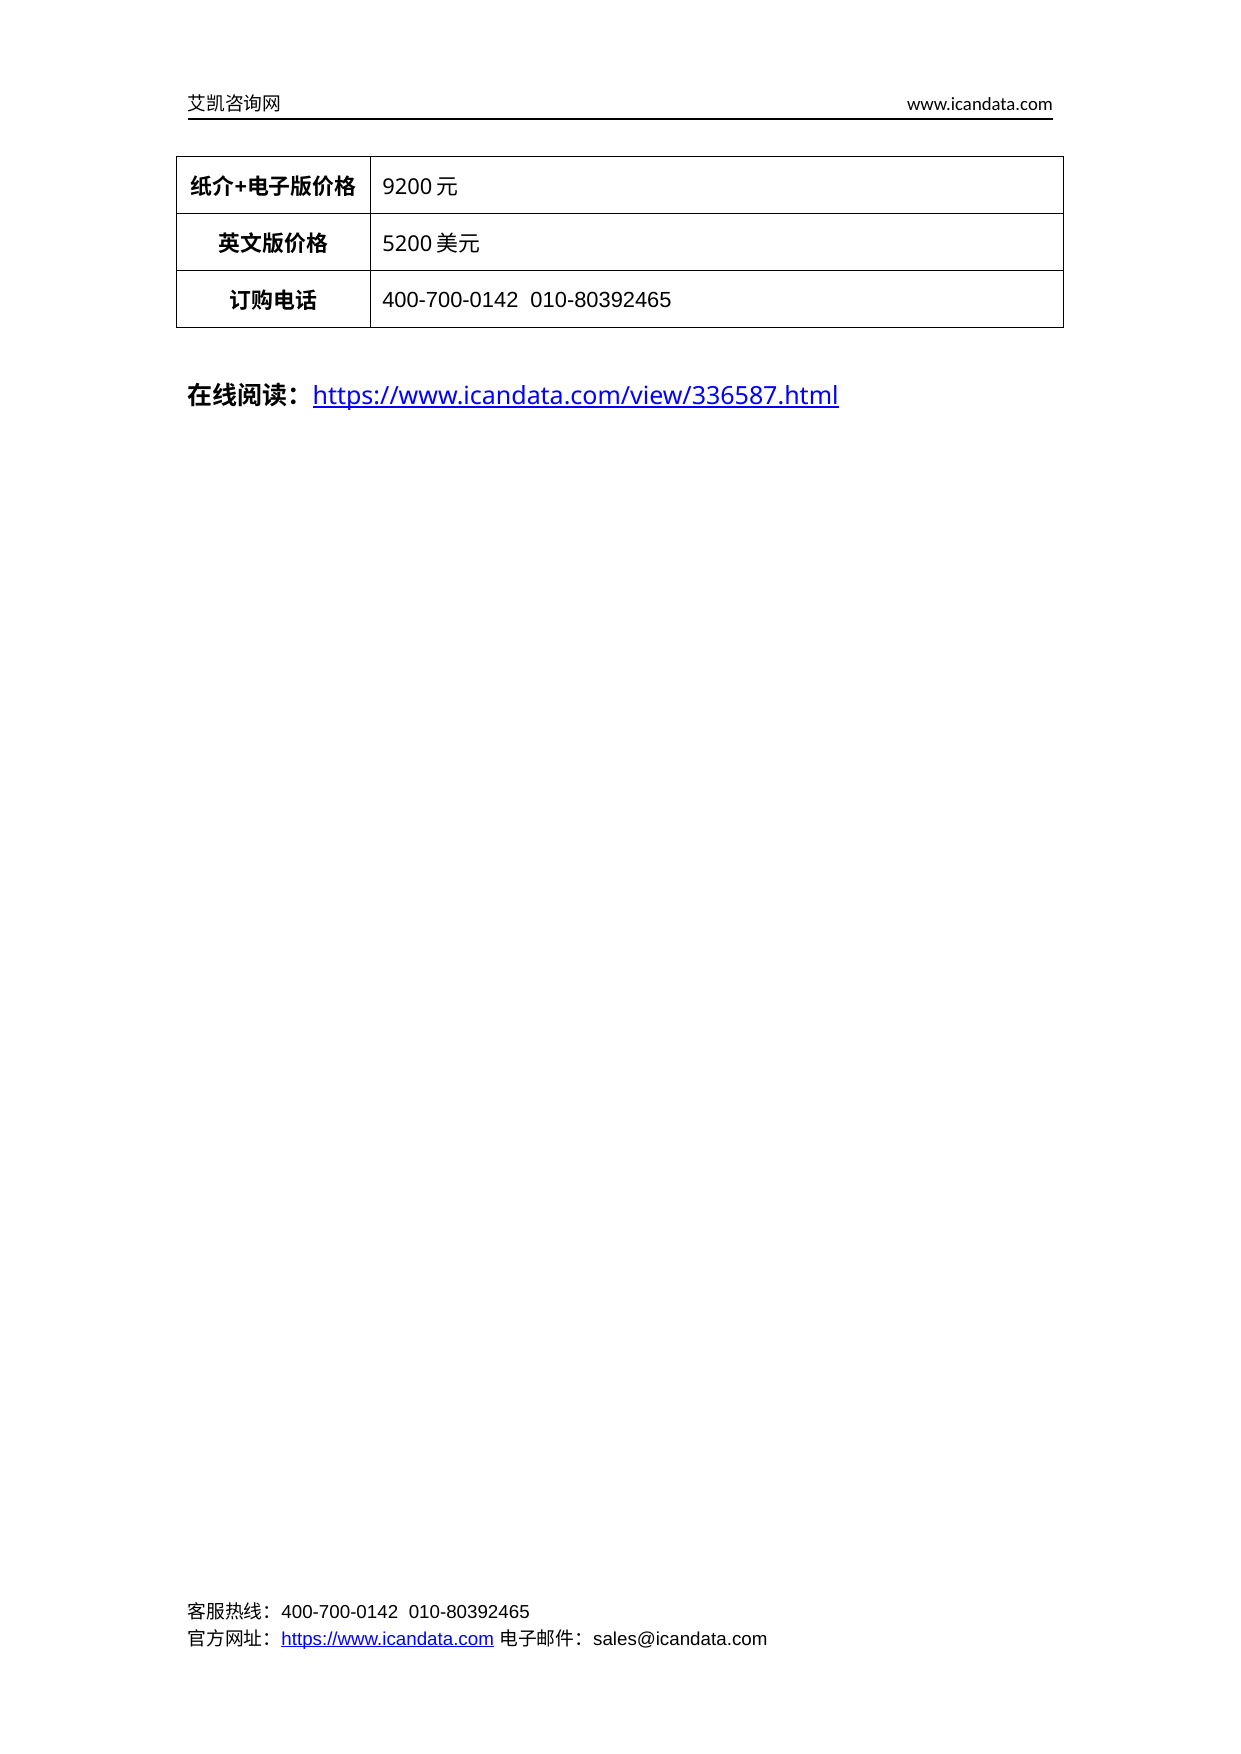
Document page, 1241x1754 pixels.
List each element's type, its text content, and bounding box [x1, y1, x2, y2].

table_cell 纸介+电子版价格 [177, 157, 370, 213]
table_cell 英文版价格 [177, 214, 370, 270]
table_cell 400-700-0142 010-80392465 [371, 271, 1063, 327]
table_cell 9200元 [371, 157, 1063, 213]
table_cell 订购电话 [177, 271, 370, 327]
table_cell 5200美元 [371, 214, 1063, 270]
text 在线阅读：https://www.icandata.com/view/336587.html [187, 361, 1053, 426]
